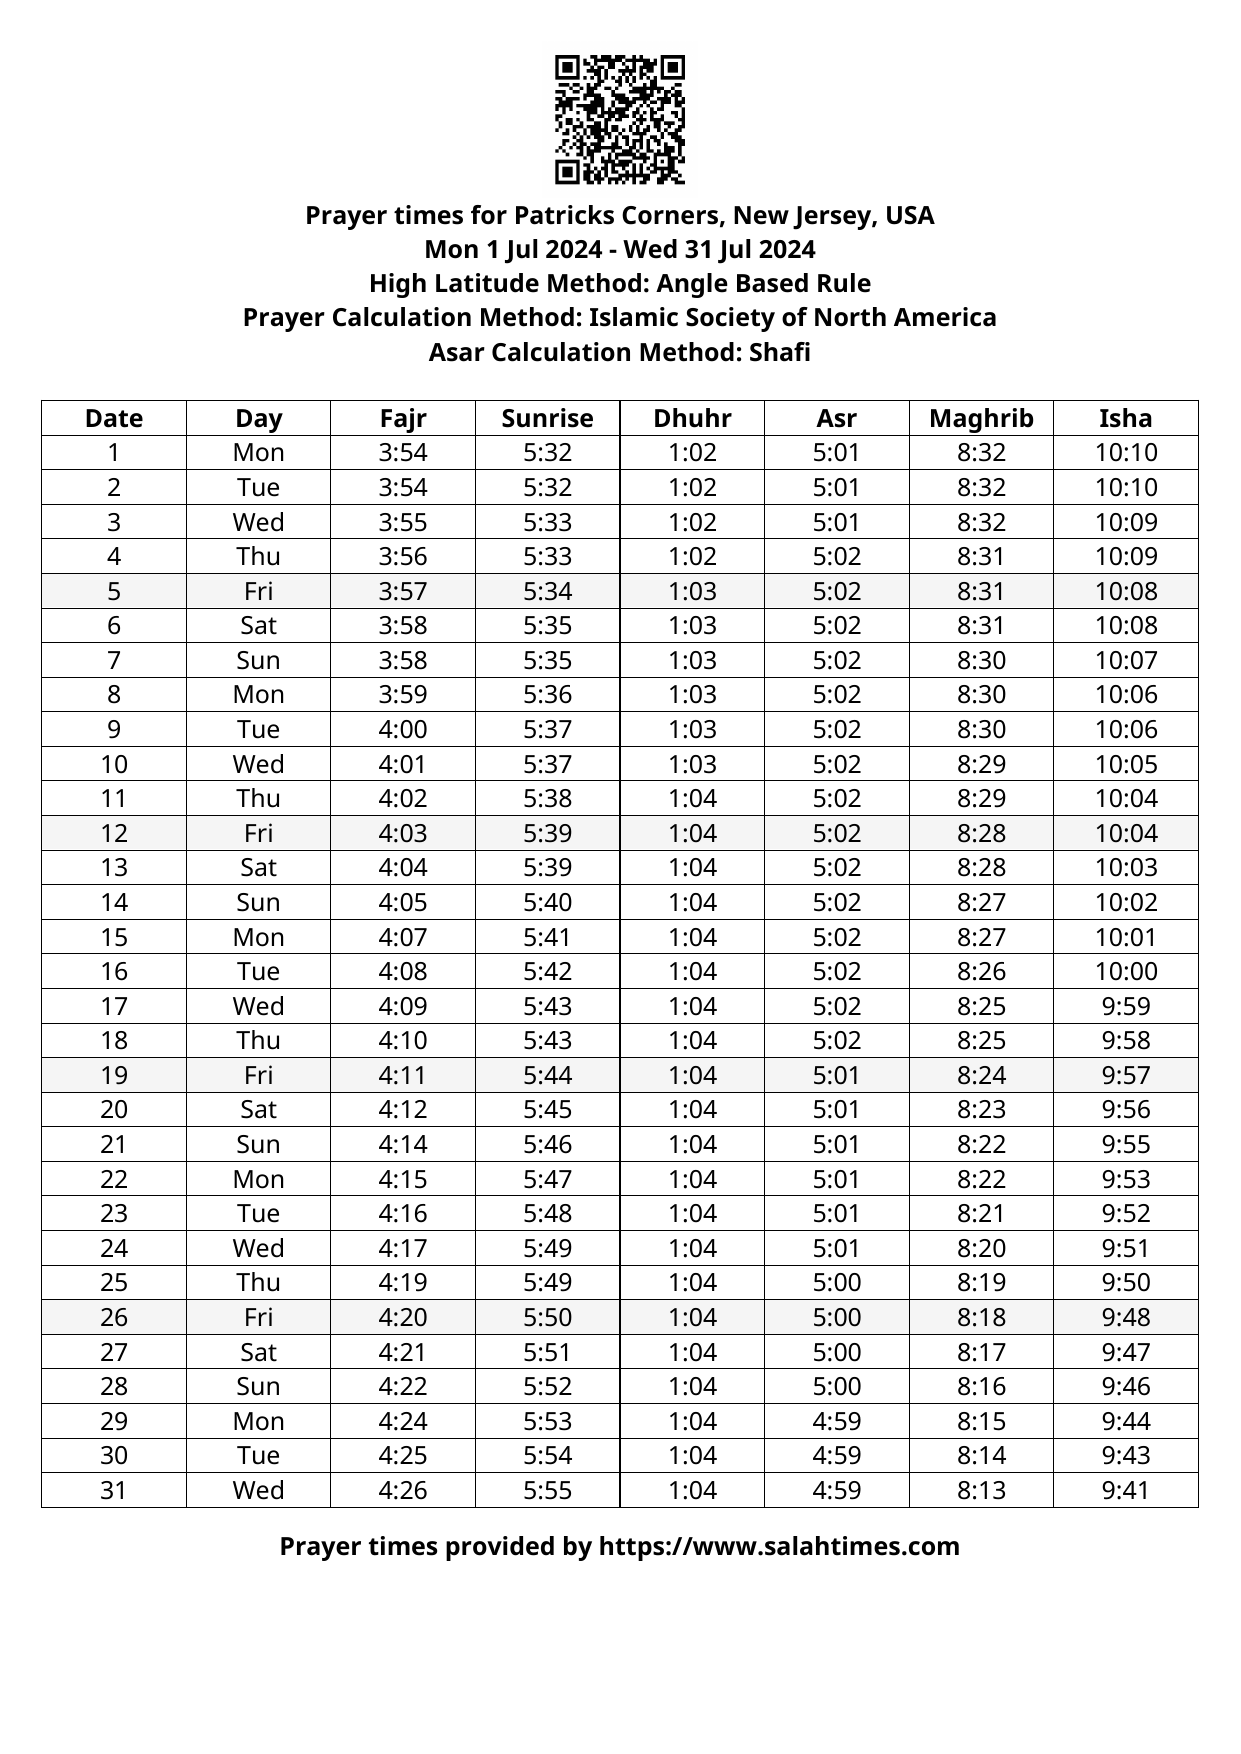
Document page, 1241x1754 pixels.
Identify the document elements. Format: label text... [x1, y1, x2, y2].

table_cell 1:04 [621, 1093, 764, 1126]
table_cell 4:26 [331, 1473, 475, 1507]
table_cell 4:19 [331, 1266, 475, 1299]
table_cell Thu [187, 539, 330, 573]
table_cell Tue [187, 954, 330, 988]
table_cell 1:03 [621, 643, 764, 677]
table_cell 4:04 [331, 851, 475, 884]
table_cell 10:02 [1054, 885, 1198, 919]
table_cell 8:25 [910, 1024, 1053, 1057]
table_cell Mon [187, 1162, 330, 1195]
table_cell 1:03 [621, 747, 764, 780]
table_cell 3:56 [331, 539, 475, 573]
table_cell 5:42 [476, 954, 619, 988]
table_cell 3:54 [331, 436, 475, 469]
table_cell 1:04 [621, 885, 764, 919]
table_cell 10:08 [1054, 574, 1198, 607]
table_cell 5:43 [476, 1024, 619, 1057]
table_cell Fri [187, 1058, 330, 1092]
table_cell 5:01 [765, 436, 909, 469]
table_cell 19 [42, 1058, 186, 1092]
table_cell Tue [187, 1196, 330, 1230]
table_cell 9:57 [1054, 1058, 1198, 1092]
table_cell 5:02 [765, 609, 909, 642]
table_cell Tue [187, 1439, 330, 1472]
table_cell 5:02 [765, 816, 909, 849]
table_cell Mon [187, 678, 330, 711]
table_cell Wed [187, 1473, 330, 1507]
table_cell Sun [187, 643, 330, 677]
table_cell 5:01 [765, 1127, 909, 1161]
table_header Maghrib [910, 401, 1053, 434]
table_cell 5:02 [765, 1024, 909, 1057]
table_cell 9:51 [1054, 1231, 1198, 1264]
table_cell 5:46 [476, 1127, 619, 1161]
table_cell 8:16 [910, 1369, 1053, 1403]
table_cell 14 [42, 885, 186, 919]
table_cell 9:46 [1054, 1369, 1198, 1403]
table_cell 5:02 [765, 920, 909, 953]
table_header Date [42, 401, 186, 434]
table_cell 9:52 [1054, 1196, 1198, 1230]
table_cell 8:29 [910, 747, 1053, 780]
table_cell 8:32 [910, 436, 1053, 469]
table_cell Sun [187, 1369, 330, 1403]
table_cell 10:03 [1054, 851, 1198, 884]
table_cell 1:04 [621, 851, 764, 884]
table_cell 1:04 [621, 1196, 764, 1230]
table_cell 8:31 [910, 574, 1053, 607]
table_cell 5:43 [476, 989, 619, 1022]
table_header Dhuhr [621, 401, 764, 434]
table_cell Wed [187, 505, 330, 538]
table_cell 8:21 [910, 1196, 1053, 1230]
table_cell 9:43 [1054, 1439, 1198, 1472]
table_cell Sat [187, 851, 330, 884]
text Mon 1 Jul 2024 - Wed 31 Jul 2024 [42, 232, 1198, 266]
table_cell 4:05 [331, 885, 475, 919]
table_cell 5:01 [765, 1231, 909, 1264]
table_cell 5:51 [476, 1335, 619, 1368]
table_cell 9 [42, 712, 186, 746]
table_cell 8:29 [910, 781, 1053, 815]
table_cell Sat [187, 1093, 330, 1126]
table_cell 1:04 [621, 989, 764, 1022]
table_cell 22 [42, 1162, 186, 1195]
table_cell 1 [42, 436, 186, 469]
table_cell 4:03 [331, 816, 475, 849]
table_cell 9:48 [1054, 1300, 1198, 1334]
table_cell Tue [187, 712, 330, 746]
table_cell 5:39 [476, 851, 619, 884]
table_cell 29 [42, 1404, 186, 1437]
table_header Fajr [331, 401, 475, 434]
table_cell Wed [187, 1231, 330, 1264]
table_cell Mon [187, 436, 330, 469]
table_cell Tue [187, 470, 330, 504]
table_cell 1:04 [621, 1058, 764, 1092]
table_cell 5:38 [476, 781, 619, 815]
table_cell 4:16 [331, 1196, 475, 1230]
table_cell 5:02 [765, 678, 909, 711]
table_cell 1:02 [621, 436, 764, 469]
table_cell 26 [42, 1300, 186, 1334]
table_cell Thu [187, 1266, 330, 1299]
table_cell 5:36 [476, 678, 619, 711]
table_cell 8:32 [910, 470, 1053, 504]
table_cell 31 [42, 1473, 186, 1507]
table_cell 5:55 [476, 1473, 619, 1507]
table_cell 1:04 [621, 954, 764, 988]
table_cell 1:04 [621, 1335, 764, 1368]
table_cell 4:59 [765, 1404, 909, 1437]
table_cell 8:28 [910, 851, 1053, 884]
table_cell 5:33 [476, 505, 619, 538]
table_cell 8:24 [910, 1058, 1053, 1092]
table_cell Fri [187, 574, 330, 607]
table_cell 1:04 [621, 920, 764, 953]
table_cell 17 [42, 989, 186, 1022]
table_cell 4:00 [331, 712, 475, 746]
table_cell 5:02 [765, 643, 909, 677]
table_cell 5:33 [476, 539, 619, 573]
table_cell 4:22 [331, 1369, 475, 1403]
table_cell 5:48 [476, 1196, 619, 1230]
table_cell 20 [42, 1093, 186, 1126]
table_cell Sat [187, 609, 330, 642]
table_cell 4:10 [331, 1024, 475, 1057]
table_cell 4:08 [331, 954, 475, 988]
table_cell 5:01 [765, 1196, 909, 1230]
table_cell 8:27 [910, 885, 1053, 919]
table_cell 5:40 [476, 885, 619, 919]
table_cell 9:53 [1054, 1162, 1198, 1195]
table_cell 8:20 [910, 1231, 1053, 1264]
table_cell Thu [187, 781, 330, 815]
table_cell 4:02 [331, 781, 475, 815]
table_cell Fri [187, 816, 330, 849]
table_cell 4:59 [765, 1473, 909, 1507]
text Prayer times provided by https://www.salahtimes.com [42, 1528, 1198, 1563]
table_cell 8:26 [910, 954, 1053, 988]
table_cell 5:02 [765, 851, 909, 884]
table_cell 1:03 [621, 574, 764, 607]
table_cell 5:49 [476, 1231, 619, 1264]
table_cell 5:01 [765, 1093, 909, 1126]
table_cell 8:32 [910, 505, 1053, 538]
table_cell 8:15 [910, 1404, 1053, 1437]
picture [542, 41, 699, 198]
table_cell 4:15 [331, 1162, 475, 1195]
table_cell Mon [187, 1404, 330, 1437]
text Prayer Calculation Method: Islamic Society of North America [42, 300, 1198, 334]
table_cell 24 [42, 1231, 186, 1264]
table_cell 1:03 [621, 678, 764, 711]
table_cell 28 [42, 1369, 186, 1403]
table_cell 1:02 [621, 539, 764, 573]
table_cell 4:24 [331, 1404, 475, 1437]
table_cell 5:02 [765, 989, 909, 1022]
table_cell 5:41 [476, 920, 619, 953]
table_cell 4 [42, 539, 186, 573]
table_cell Sun [187, 885, 330, 919]
table_cell 10:06 [1054, 712, 1198, 746]
table_cell 10:09 [1054, 539, 1198, 573]
table_cell 8:30 [910, 643, 1053, 677]
table_cell 5:50 [476, 1300, 619, 1334]
table_cell 1:04 [621, 1404, 764, 1437]
table_cell 8 [42, 678, 186, 711]
table_cell 8:30 [910, 712, 1053, 746]
table_header Day [187, 401, 330, 434]
table_cell 1:02 [621, 470, 764, 504]
table_cell 5:02 [765, 539, 909, 573]
table_cell 18 [42, 1024, 186, 1057]
table_cell 5:02 [765, 747, 909, 780]
table_cell 10:06 [1054, 678, 1198, 711]
table_cell 10:10 [1054, 436, 1198, 469]
table_cell 5:02 [765, 885, 909, 919]
table_cell 10:04 [1054, 816, 1198, 849]
table_cell 23 [42, 1196, 186, 1230]
table_cell 5:37 [476, 712, 619, 746]
table_cell 8:27 [910, 920, 1053, 953]
table_cell 13 [42, 851, 186, 884]
table_cell 5:01 [765, 505, 909, 538]
table_cell 5:01 [765, 470, 909, 504]
table_cell 9:55 [1054, 1127, 1198, 1161]
table_cell 3:57 [331, 574, 475, 607]
table_cell 8:19 [910, 1266, 1053, 1299]
table_cell 8:30 [910, 678, 1053, 711]
table_cell 6 [42, 609, 186, 642]
table_cell 5:44 [476, 1058, 619, 1092]
text High Latitude Method: Angle Based Rule [42, 266, 1198, 300]
table_header Sunrise [476, 401, 619, 434]
table_cell 9:44 [1054, 1404, 1198, 1437]
table_cell 3:54 [331, 470, 475, 504]
table_cell 5:00 [765, 1335, 909, 1368]
table_cell 10:09 [1054, 505, 1198, 538]
table_cell 5:02 [765, 574, 909, 607]
table_cell 1:03 [621, 712, 764, 746]
table_cell 9:47 [1054, 1335, 1198, 1368]
table_cell 5:02 [765, 712, 909, 746]
table_cell 8:18 [910, 1300, 1053, 1334]
table_cell 9:50 [1054, 1266, 1198, 1299]
table_cell 4:09 [331, 989, 475, 1022]
table_cell 1:04 [621, 1473, 764, 1507]
table_cell 1:04 [621, 1266, 764, 1299]
table_cell 8:25 [910, 989, 1053, 1022]
table_cell 8:22 [910, 1127, 1053, 1161]
table_cell 5:49 [476, 1266, 619, 1299]
table_cell 1:04 [621, 1439, 764, 1472]
table_cell 5:32 [476, 436, 619, 469]
table_cell 10:10 [1054, 470, 1198, 504]
table_cell 5:39 [476, 816, 619, 849]
table_cell 15 [42, 920, 186, 953]
table_cell 12 [42, 816, 186, 849]
table_cell 1:04 [621, 1300, 764, 1334]
table_cell 1:04 [621, 1162, 764, 1195]
table_cell 1:04 [621, 816, 764, 849]
table_header Asr [765, 401, 909, 434]
table_cell 5:54 [476, 1439, 619, 1472]
table_cell 5:47 [476, 1162, 619, 1195]
table_cell Sun [187, 1127, 330, 1161]
table_cell 5:53 [476, 1404, 619, 1437]
text Asar Calculation Method: Shafi [42, 334, 1198, 368]
table_cell 5 [42, 574, 186, 607]
table_cell 10:01 [1054, 920, 1198, 953]
table_cell 5:35 [476, 609, 619, 642]
table_cell 5:01 [765, 1058, 909, 1092]
table_cell 9:59 [1054, 989, 1198, 1022]
table_cell 8:31 [910, 609, 1053, 642]
table_cell 16 [42, 954, 186, 988]
table_cell 10:00 [1054, 954, 1198, 988]
table_cell 3:58 [331, 643, 475, 677]
table_cell 27 [42, 1335, 186, 1368]
table_cell 10:04 [1054, 781, 1198, 815]
table_cell 2 [42, 470, 186, 504]
table_cell 5:01 [765, 1162, 909, 1195]
table_cell 10 [42, 747, 186, 780]
table_cell 5:35 [476, 643, 619, 677]
table_cell 8:14 [910, 1439, 1053, 1472]
table_cell 8:13 [910, 1473, 1053, 1507]
table_cell 10:07 [1054, 643, 1198, 677]
text Prayer times for Patricks Corners, New Jersey, USA [42, 198, 1198, 232]
table_cell 3 [42, 505, 186, 538]
table_cell 1:02 [621, 505, 764, 538]
table_cell 25 [42, 1266, 186, 1299]
table_cell 9:56 [1054, 1093, 1198, 1126]
table_cell 4:07 [331, 920, 475, 953]
table_cell 8:23 [910, 1093, 1053, 1126]
table_cell 9:41 [1054, 1473, 1198, 1507]
table_cell 1:04 [621, 1369, 764, 1403]
table_cell 5:02 [765, 781, 909, 815]
table_cell 10:08 [1054, 609, 1198, 642]
table_cell 5:02 [765, 954, 909, 988]
table_cell Thu [187, 1024, 330, 1057]
table_cell 4:21 [331, 1335, 475, 1368]
table_cell 21 [42, 1127, 186, 1161]
table_cell 4:11 [331, 1058, 475, 1092]
table_cell Sat [187, 1335, 330, 1368]
table_cell 4:25 [331, 1439, 475, 1472]
table_cell 4:59 [765, 1439, 909, 1472]
table_cell 8:17 [910, 1335, 1053, 1368]
table_cell 1:04 [621, 1231, 764, 1264]
table_cell 5:52 [476, 1369, 619, 1403]
table_cell 4:12 [331, 1093, 475, 1126]
table_cell Fri [187, 1300, 330, 1334]
table_cell 3:59 [331, 678, 475, 711]
table_cell 3:55 [331, 505, 475, 538]
table_cell Wed [187, 747, 330, 780]
table_cell 10:05 [1054, 747, 1198, 780]
table_cell 11 [42, 781, 186, 815]
table_cell 5:37 [476, 747, 619, 780]
table_cell 4:01 [331, 747, 475, 780]
table_cell 7 [42, 643, 186, 677]
table_cell 5:45 [476, 1093, 619, 1126]
table_cell 1:04 [621, 1024, 764, 1057]
table_cell 1:03 [621, 609, 764, 642]
table_cell 30 [42, 1439, 186, 1472]
table_cell 9:58 [1054, 1024, 1198, 1057]
table_cell Mon [187, 920, 330, 953]
table_cell 4:20 [331, 1300, 475, 1334]
table_cell 5:34 [476, 574, 619, 607]
table_cell 3:58 [331, 609, 475, 642]
table_cell 4:17 [331, 1231, 475, 1264]
table_cell 4:14 [331, 1127, 475, 1161]
table_cell Wed [187, 989, 330, 1022]
table_cell 5:00 [765, 1369, 909, 1403]
table_cell 5:32 [476, 470, 619, 504]
table_cell 1:04 [621, 1127, 764, 1161]
table_cell 5:00 [765, 1300, 909, 1334]
table_header Isha [1054, 401, 1198, 434]
table_cell 8:22 [910, 1162, 1053, 1195]
table_cell 1:04 [621, 781, 764, 815]
table_cell 5:00 [765, 1266, 909, 1299]
table_cell 8:28 [910, 816, 1053, 849]
table_cell 8:31 [910, 539, 1053, 573]
